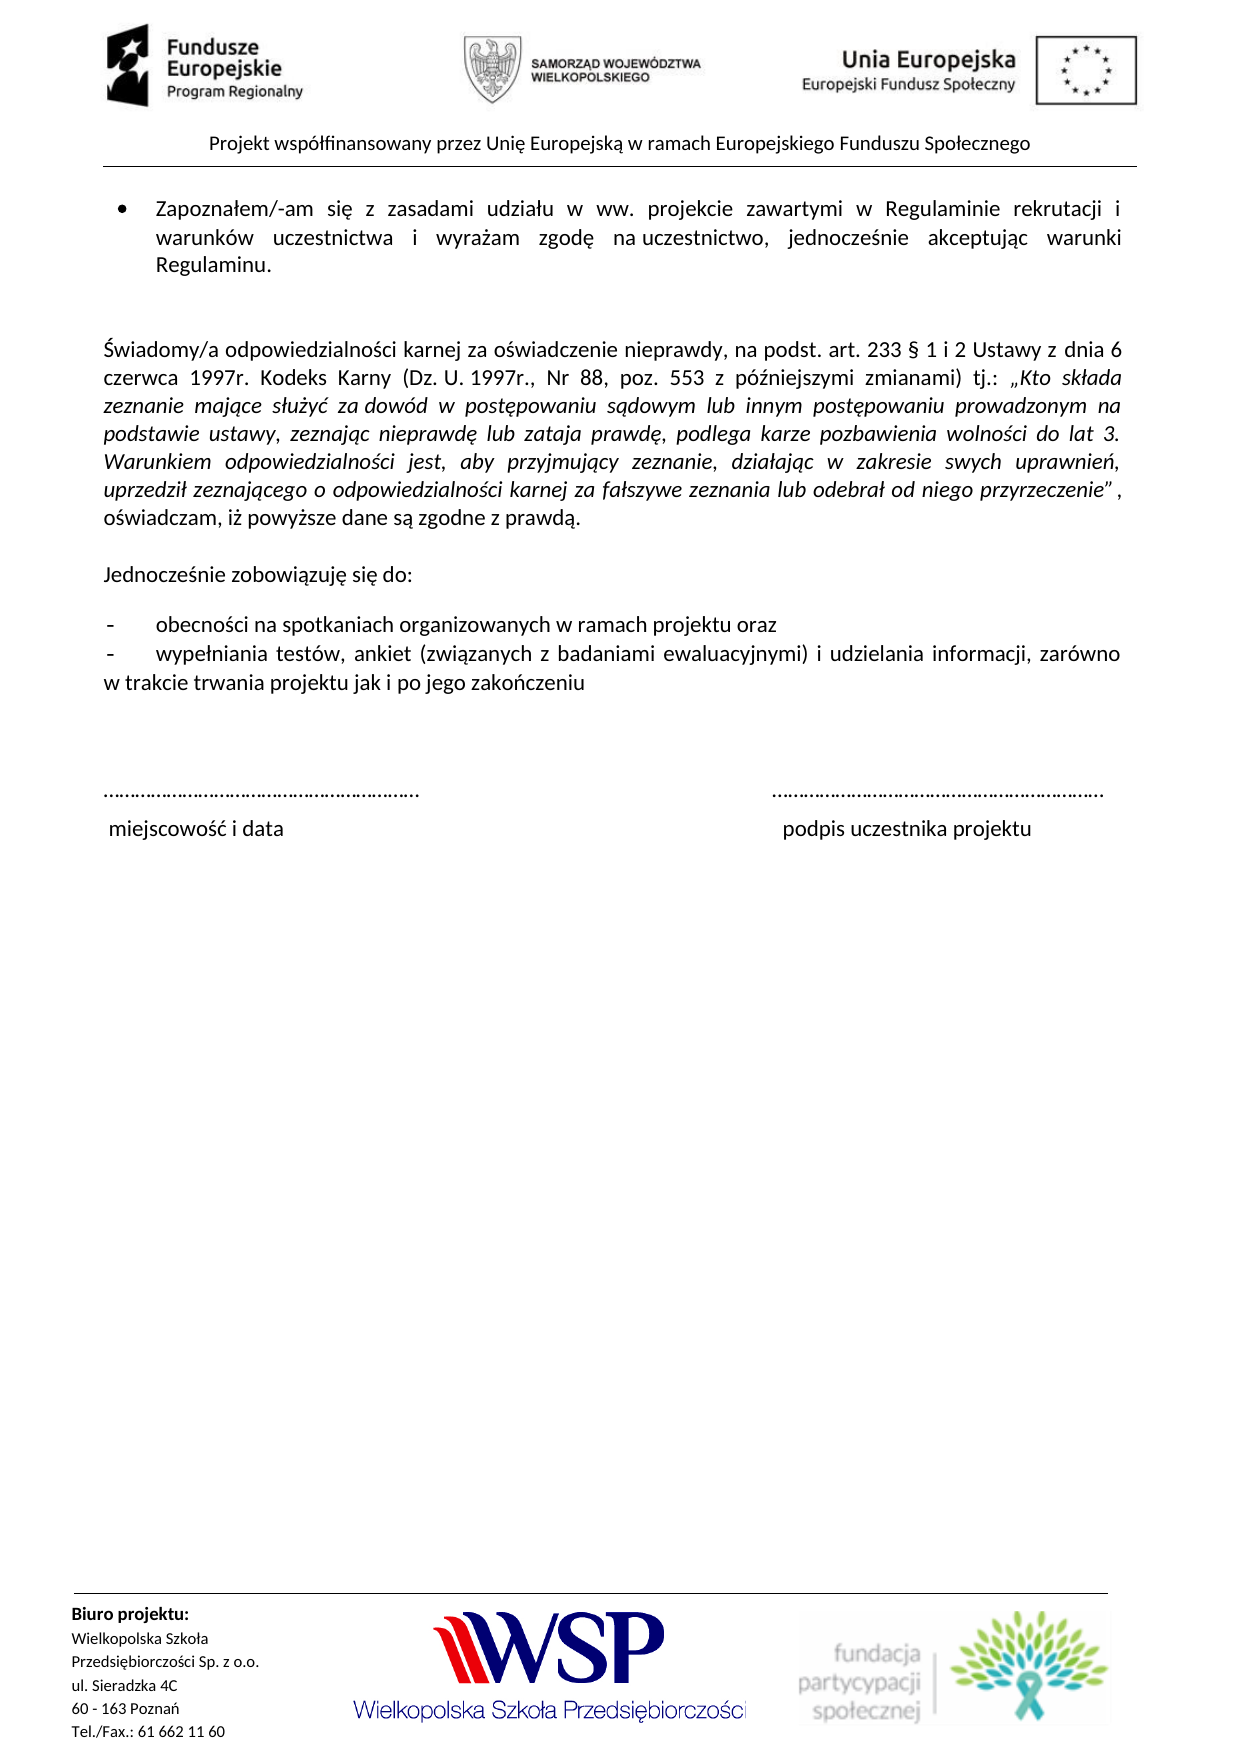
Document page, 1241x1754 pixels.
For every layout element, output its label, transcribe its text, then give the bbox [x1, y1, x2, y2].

table_header ……………………………………………………… [614, 776, 1133, 814]
picture [353, 1612, 746, 1723]
list Zapoznałem/-am się z zasadami udziału w ww. projekcie zawartymi w Regulaminie rekrutacji i warunków uczestnictwa i wyrażam zgodę na uczestnictwo, jednocześnie akceptując warunki Regulaminu. [118, 194, 1122, 279]
picture [798, 1611, 1115, 1729]
picture [83, 14, 1160, 118]
text Świadomy/a odpowiedzialności karnej za oświadczenie nieprawdy, na podst. art. 233 § 1 i 2 Ustawy z dnia 6 czerwca 1997r. Kodeks Karny (Dz. U. 1997r., Nr 88, poz. 553 z późniejszymi zmianami) tj.: „Kto składa zeznanie mające służyć za dowód w postępowaniu sądowym lub innym postępowaniu prowadzonym na podstawie ustawy, zeznając nieprawdę lub zataja prawdę, podlega karze pozbawienia wolności do lat 3. Warunkiem odpowiedzialności jest, aby przyjmujący zeznanie, działając w zakresie swych uprawnień, uprzedził zeznającego o odpowiedzialności karnej za fałszywe zeznania lub odebrał od niego przyrzeczenie”, oświadczam, iż powyższe dane są zgodne z prawdą. [103, 335, 1122, 531]
text Jednocześnie zobowiązuję się do: [103, 559, 1122, 588]
list obecności na spotkaniach organizowanych w ramach projektu oraz [103, 609, 1122, 638]
table_cell podpis uczestnika projektu [614, 814, 1133, 905]
list wypełniania testów, ankiet (związanych z badaniami ewaluacyjnymi) i udzielania informacji, zarówno w trakcie trwania projektu jak i po jego zakończeniu [103, 638, 1122, 696]
table_header …………………………………………………… [107, 776, 614, 814]
table_cell miejscowość i data [107, 814, 614, 905]
